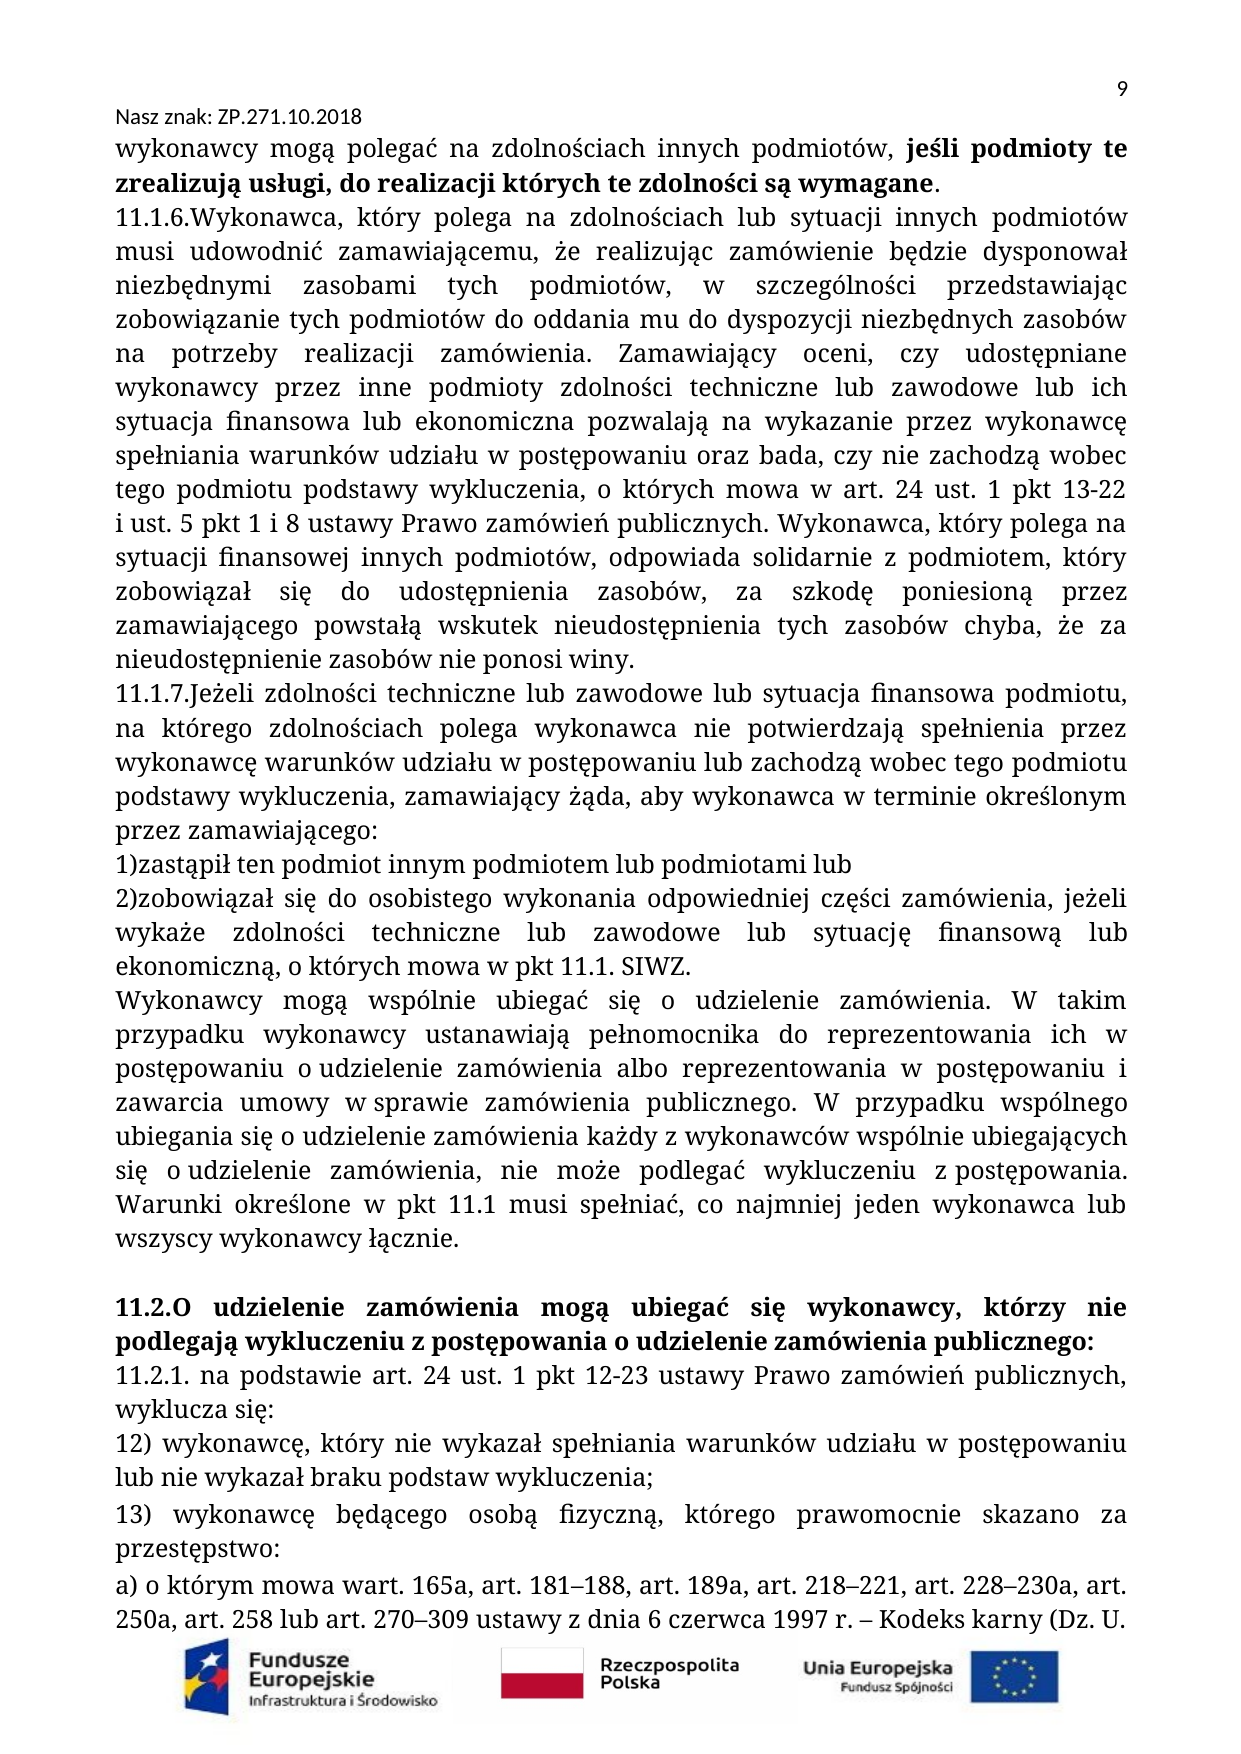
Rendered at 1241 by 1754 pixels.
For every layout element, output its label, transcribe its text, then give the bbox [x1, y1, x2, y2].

text 11.2.1. na podstawie art. 24 ust. 1 pkt 12-23 ustawy Prawo zamówień publicznych, wyklucza się: [115, 1357, 1128, 1426]
text 11.2.O udzielenie zamówienia mogą ubiegać się wykonawcy, którzy nie podlegają wykluczeniu z postępowania o udzielenie zamówienia publicznego: [115, 1289, 1128, 1357]
text 11.1.6.Wykonawca, który polega na zdolnościach lub sytuacji innych podmiotów musi udowodnić zamawiającemu, że realizując zamówienie będzie dysponował niezbędnymi zasobami tych podmiotów, w szczególności przedstawiając zobowiązanie tych podmiotów do oddania mu do dyspozycji niezbędnych zasobów na potrzeby realizacji zamówienia. Zamawiający oceni, czy udostępniane wykonawcy przez inne podmioty zdolności techniczne lub zawodowe lub ich sytuacja finansowa lub ekonomiczna pozwalają na wykazanie przez wykonawcę spełniania warunków udziału w postępowaniu oraz bada, czy nie zachodzą wobec tego podmiotu podstawy wykluczenia, o których mowa w art. 24 ust. 1 pkt 13-22 i ust. 5 pkt 1 i 8 ustawy Prawo zamówień publicznych. Wykonawca, który polega na sytuacji finansowej innych podmiotów, odpowiada solidarnie z podmiotem, który zobowiązał się do udostępnienia zasobów, za szkodę poniesioną przez zamawiającego powstałą wskutek nieudostępnienia tych zasobów chyba, że za nieudostępnienie zasobów nie ponosi winy. [115, 199, 1128, 676]
picture [151, 1636, 1092, 1754]
text 13) wykonawcę będącego osobą fizyczną, którego prawomocnie skazano za przestępstwo: [115, 1496, 1128, 1564]
text 2)zobowiązał się do osobistego wykonania odpowiedniej części zamówienia, jeżeli wykaże zdolności techniczne lub zawodowe lub sytuację finansową lub ekonomiczną, o których mowa w pkt 11.1. SIWZ. [115, 881, 1128, 983]
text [115, 131, 1128, 199]
text 11.1.7.Jeżeli zdolności techniczne lub zawodowe lub sytuacja finansowa podmiotu, na którego zdolnościach polega wykonawca nie potwierdzają spełnienia przez wykonawcę warunków udziału w postępowaniu lub zachodzą wobec tego podmiotu podstawy wykluczenia, zamawiający żąda, aby wykonawca w terminie określonym przez zamawiającego: [115, 676, 1128, 846]
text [115, 1567, 1128, 1636]
text 1)zastąpił ten podmiot innym podmiotem lub podmiotami lub [115, 846, 1128, 881]
text 12) wykonawcę, który nie wykazał spełniania warunków udziału w postępowaniu lub nie wykazał braku podstaw wykluczenia; [115, 1426, 1128, 1494]
text Wykonawcy mogą wspólnie ubiegać się o udzielenie zamówienia. W takim przypadku wykonawcy ustanawiają pełnomocnika do reprezentowania ich w postępowaniu o udzielenie zamówienia albo reprezentowania w postępowaniu i zawarcia umowy w sprawie zamówienia publicznego. W przypadku wspólnego ubiegania się o udzielenie zamówienia każdy z wykonawców wspólnie ubiegających się o udzielenie zamówienia, nie może podlegać wykluczeniu z postępowania. Warunki określone w pkt 11.1 musi spełniać, co najmniej jeden wykonawca lub wszyscy wykonawcy łącznie. [115, 983, 1128, 1255]
